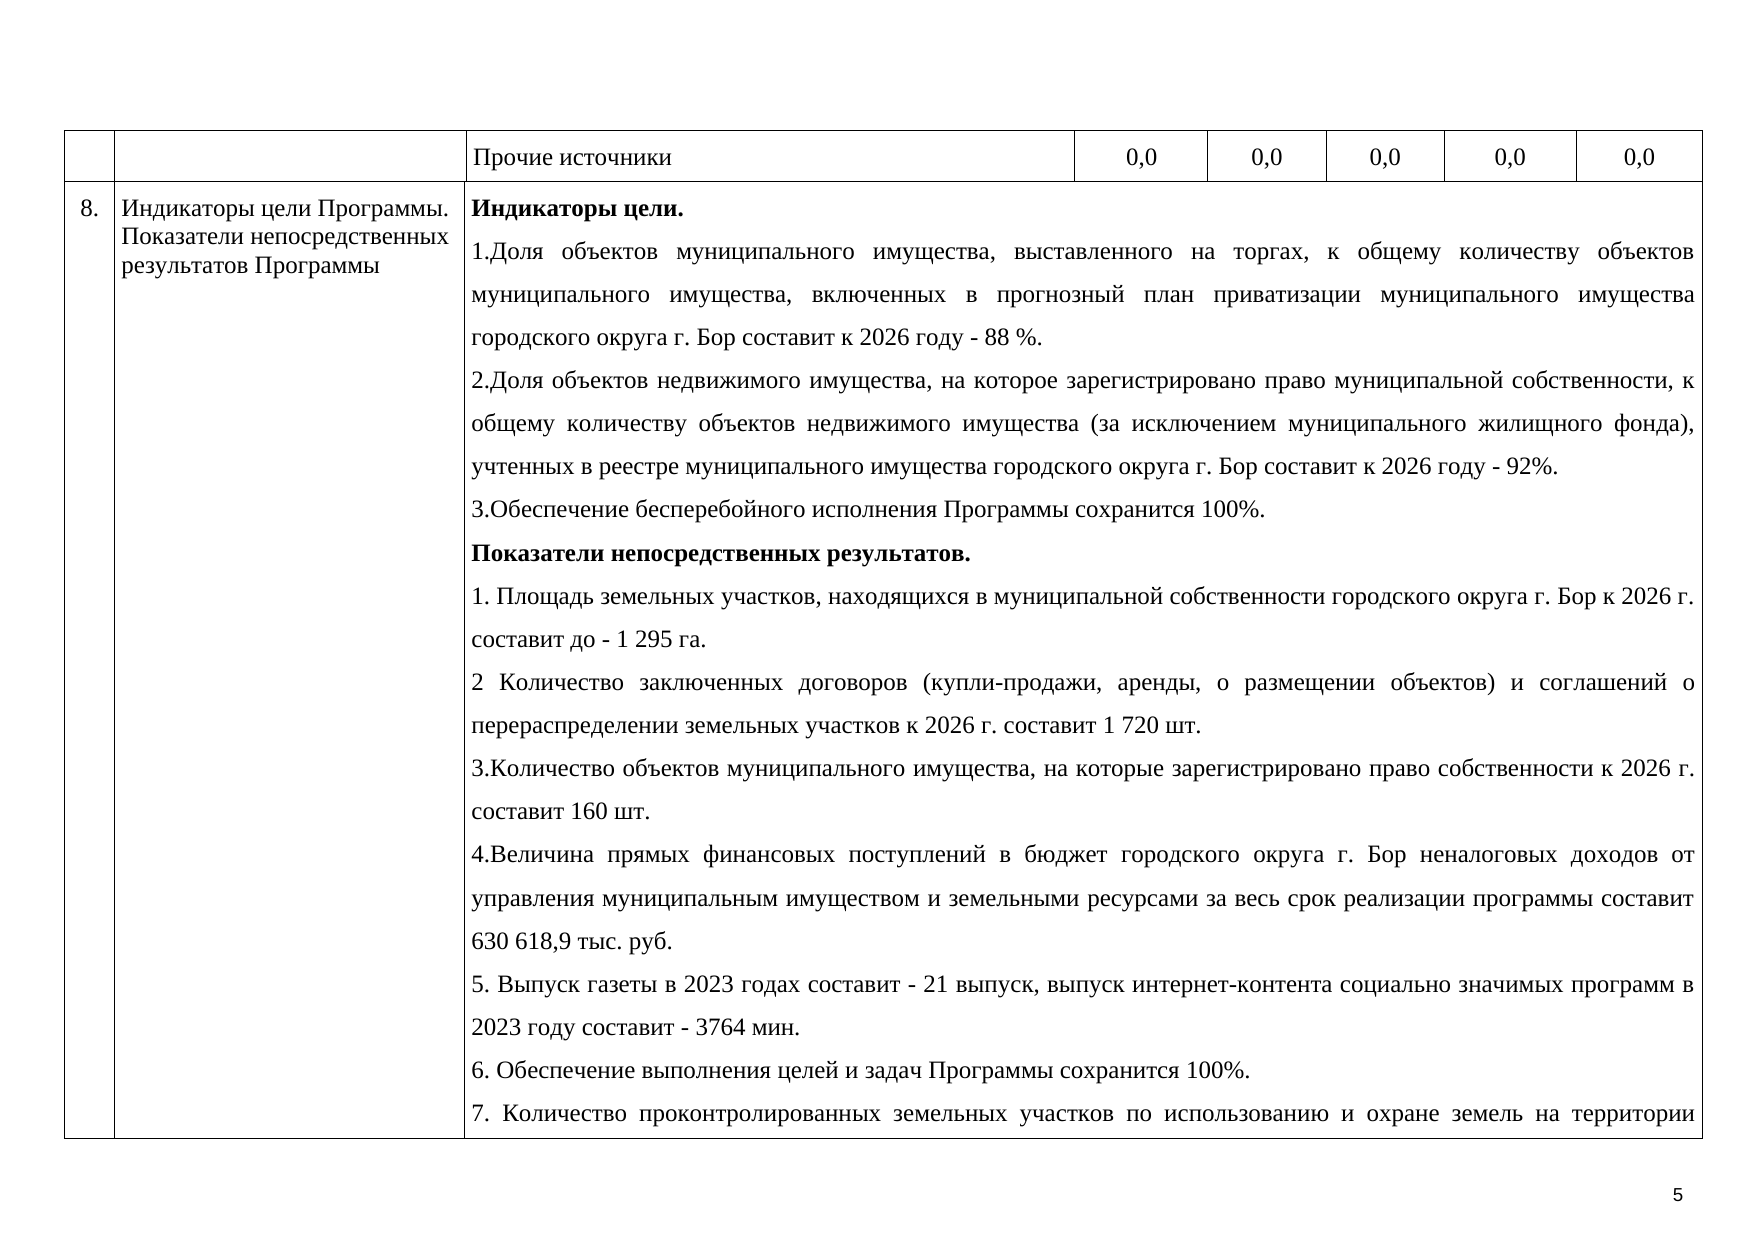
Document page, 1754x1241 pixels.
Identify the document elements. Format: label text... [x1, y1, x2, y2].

table_cell 0,0 [1577, 131, 1702, 181]
table_cell 8. [65, 182, 114, 1138]
table_cell 0,0 [1327, 131, 1444, 181]
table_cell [465, 182, 1702, 1138]
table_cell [115, 182, 464, 1138]
table_cell 0,0 [1208, 131, 1326, 181]
table_cell Прочие источники [467, 131, 1074, 181]
table_cell 0,0 [1075, 131, 1207, 181]
table_cell 0,0 [1445, 131, 1576, 181]
